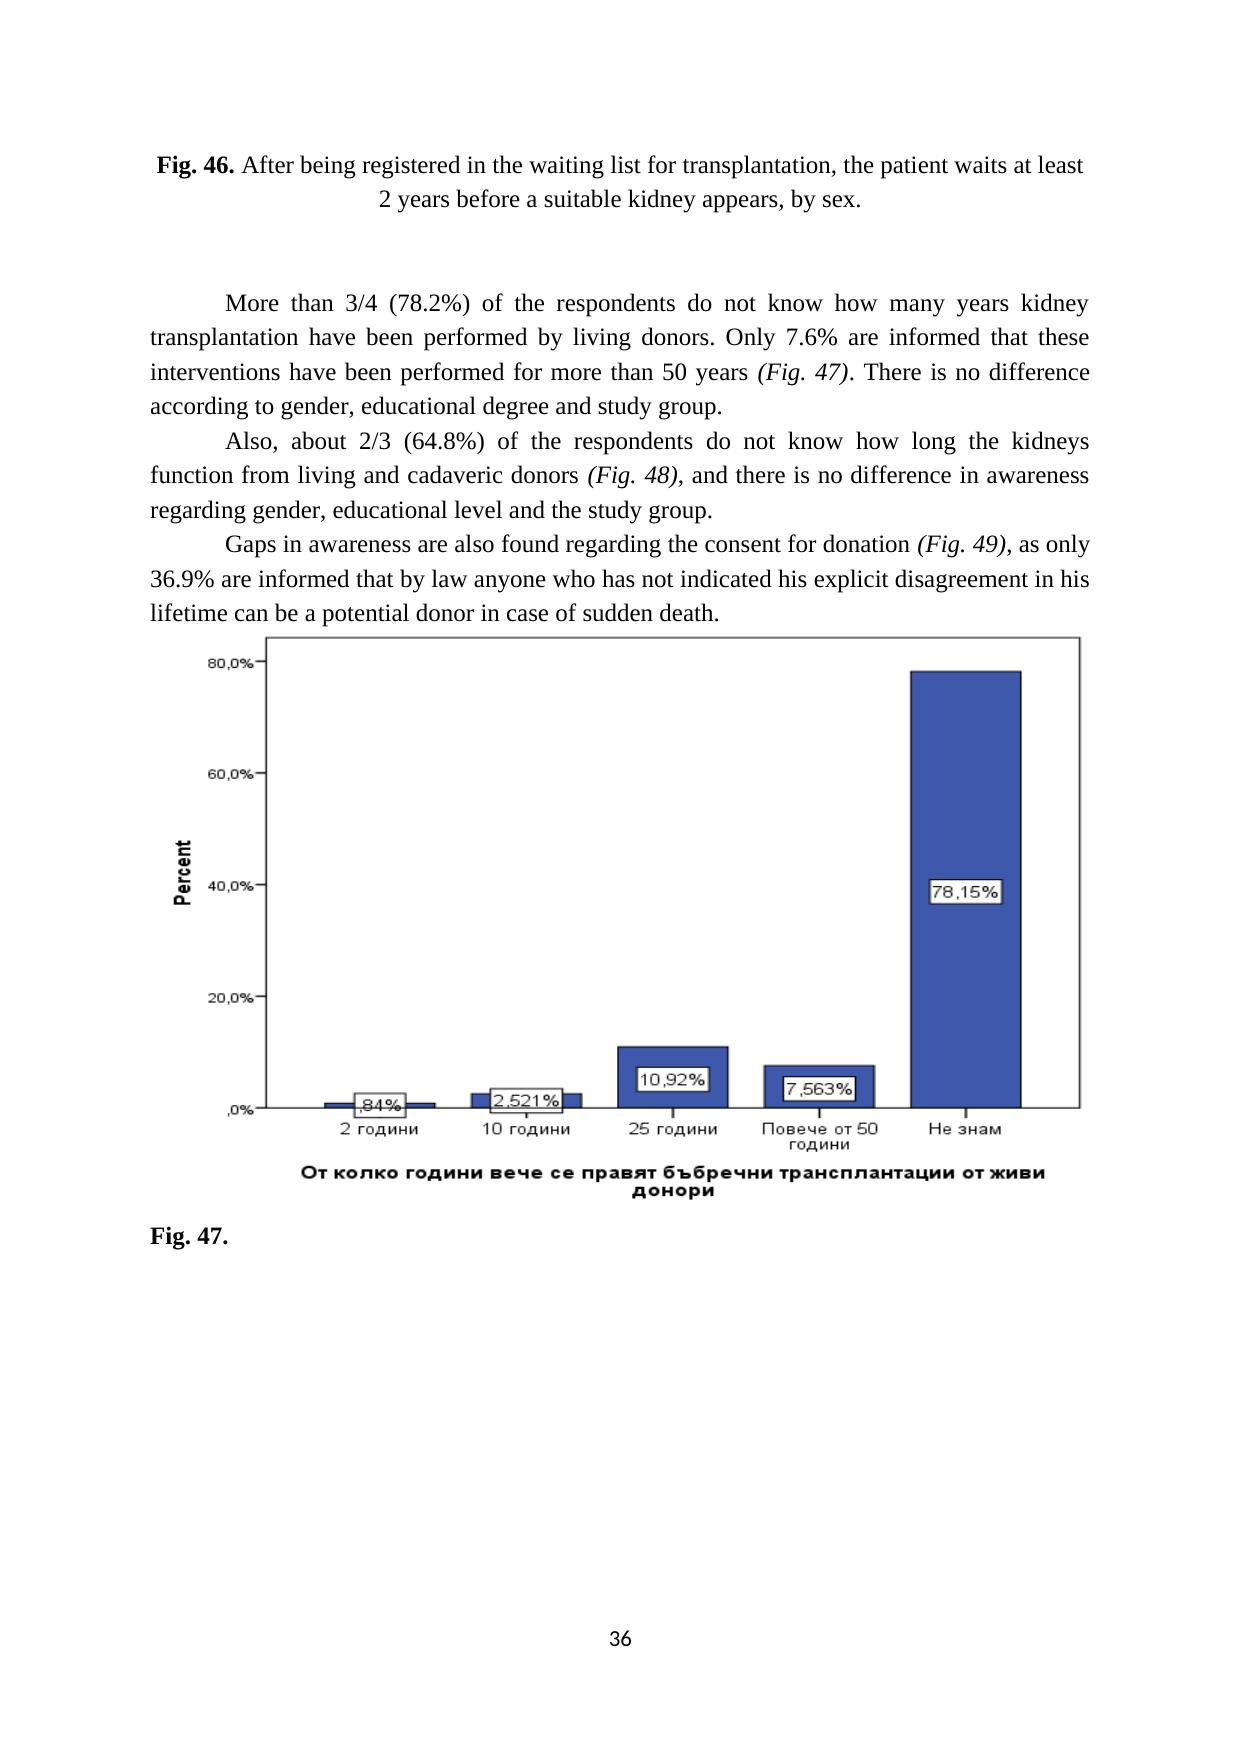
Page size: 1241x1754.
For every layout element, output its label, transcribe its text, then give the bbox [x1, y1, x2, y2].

text Fig. 47. [150, 1221, 1090, 1249]
text Fig. 46. After being registered in the waiting list for transplantation, the patient waits at least 2 years before a suitable kidney appears, by sex. [150, 150, 1090, 213]
text Gaps in awareness are also found regarding the consent for donation (Fig. 49), as only 36.9% are informed that by law anyone who has not indicated his explicit disagreement in his lifetime can be a potential donor in case of sudden death. [150, 529, 1090, 627]
text Also, about 2/3 (64.8%) of the respondents do not know how long the kidneys function from living and cadaveric donors (Fig. 48), and there is no difference in awareness regarding gender, educational level and the study group. [150, 426, 1090, 523]
text More than 3/4 (78.2%) of the respondents do not know how many years kidney transplantation have been performed by living donors. Only 7.6% are informed that these interventions have been performed for more than 50 years (Fig. 47). There is no difference according to gender, educational degree and study group. [150, 288, 1090, 420]
picture [150, 632, 1090, 1216]
